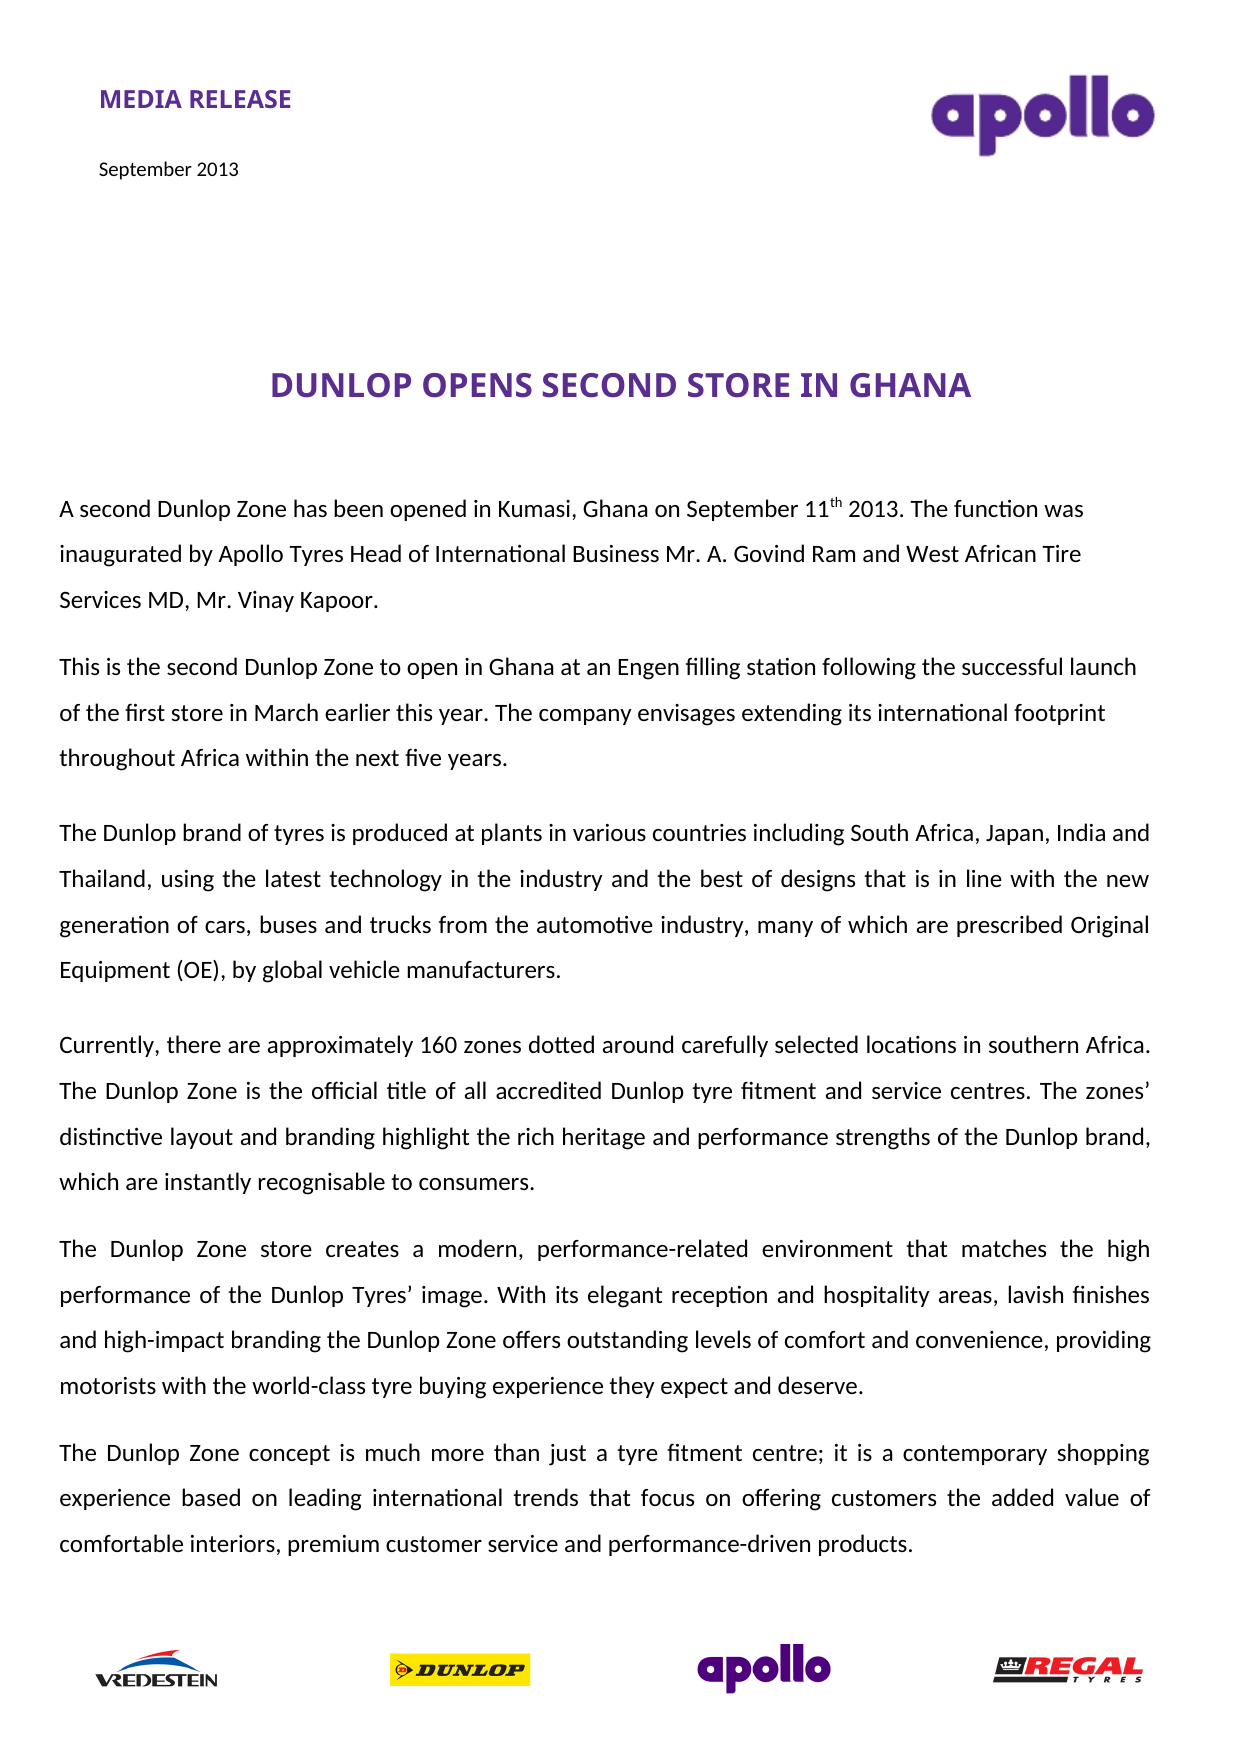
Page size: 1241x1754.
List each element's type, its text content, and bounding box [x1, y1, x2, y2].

text A second Dunlop Zone has been opened in Kumasi, Ghana on September 11th 2013. The function was inaugurated by Apollo Tyres Head of International Business Mr. A. Govind Ram and West African Tire Services MD, Mr. Vinay Kapoor. [59, 493, 1152, 615]
text Currently, there are approximately 160 zones dotted around carefully selected locations in southern Africa. The Dunlop Zone is the official title of all accredited Dunlop tyre fitment and service centres. The zones’ distinctive layout and branding highlight the rich heritage and performance strengths of the Dunlop brand, which are instantly recognisable to consumers. [59, 1029, 1152, 1197]
text The Dunlop Zone store creates a modern, performance-related environment that matches the high performance of the Dunlop Tyres’ image. With its elegant reception and hospitality areas, lavish finishes and high-impact branding the Dunlop Zone offers outstanding levels of comfort and convenience, providing motorists with the world-class tyre buying experience they expect and deserve. [59, 1233, 1152, 1401]
text DUNLOP OPENS SECOND STORE IN GHANA [89, 362, 1152, 407]
text This is the second Dunlop Zone to open in Ghana at an Engen filling station following the successful launch of the first store in March earlier this year. The company envisages extending its international footprint throughout Africa within the next five years. [59, 651, 1152, 773]
picture [73, 1628, 1162, 1709]
text The Dunlop brand of tyres is produced at plants in various countries including South Africa, Japan, India and Thailand, using the latest technology in the industry and the best of designs that is in line with the new generation of cars, buses and trucks from the automotive industry, many of which are prescribed Original Equipment (OE), by global vehicle manufacturers. [59, 817, 1152, 985]
picture [930, 73, 1156, 158]
text The Dunlop Zone concept is much more than just a tyre fitment centre; it is a contemporary shopping experience based on leading international trends that focus on offering customers the added value of comfortable interiors, premium customer service and performance-driven products. [59, 1437, 1152, 1559]
